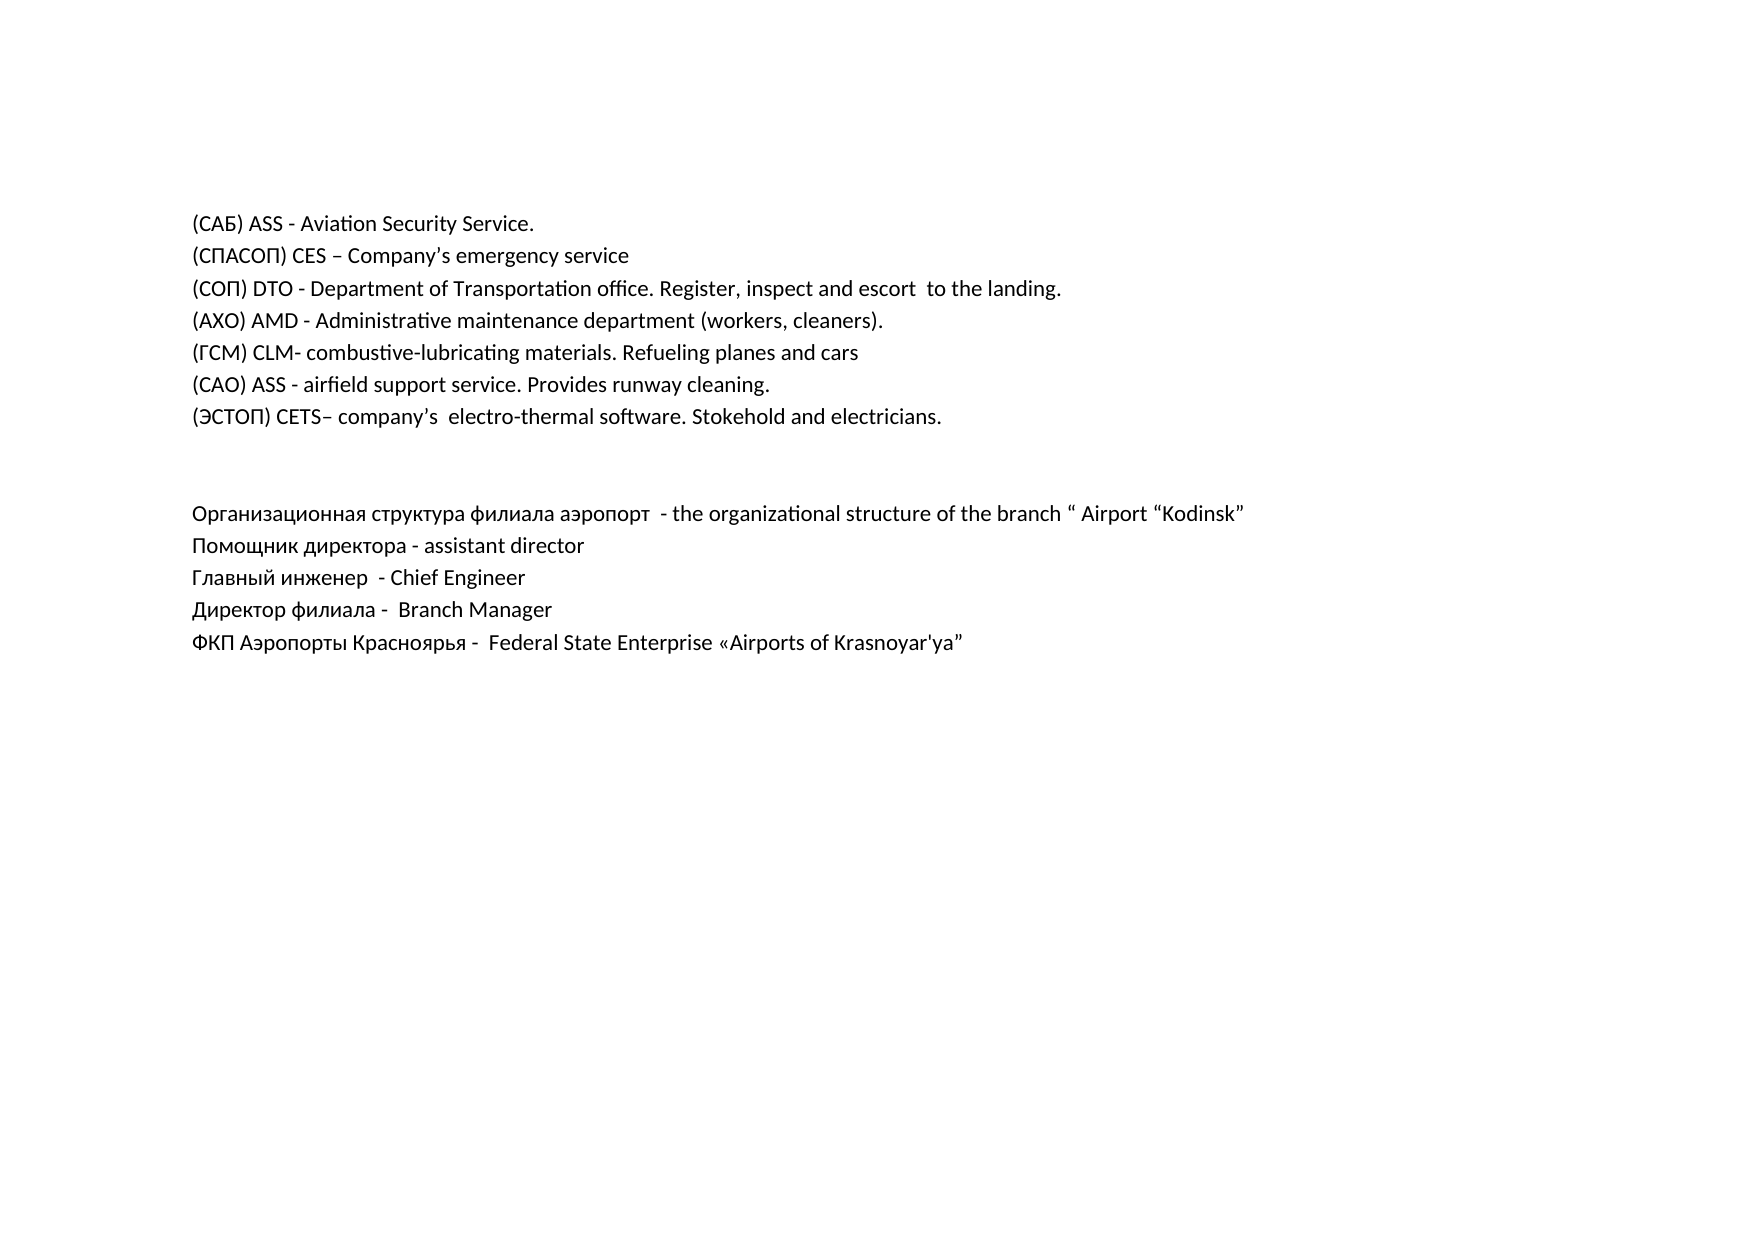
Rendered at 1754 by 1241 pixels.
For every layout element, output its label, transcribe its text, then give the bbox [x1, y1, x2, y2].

text Помощник директора - assistant director [118, 531, 1636, 559]
text Организационная структура филиала аэропорт - the organizational structure of the branch “ Airport “Kodinsk” [118, 499, 1636, 527]
text (СПАСОП) CES – Company’s emergency service [118, 242, 1636, 269]
text (АХО) АMD - Administrative maintenance department (workers, cleaners). [118, 306, 1636, 334]
text Главный инженер - Chief Engineer [118, 563, 1636, 591]
text (САБ) ASS - Aviation Security Service. [118, 209, 1636, 237]
text (СОП) DTO - Department of Transportation office. Register, inspect and escort to the landing. [118, 274, 1636, 302]
text (ЭСТОП) CETS– company’s electro-thermal software. Stokehold and electricians. [118, 402, 1636, 431]
text Директор филиала - Branch Manager [118, 596, 1636, 624]
text (ГСМ) CLM- combustive-lubricating materials. Refueling planes and cars [118, 338, 1636, 366]
text (САО) ASS - airfield support service. Provides runway cleaning. [118, 370, 1636, 398]
text ФКП Аэропорты Красноярья - Federal State Enterprise «Airports of Krasnoyar'ya” [118, 628, 1636, 656]
